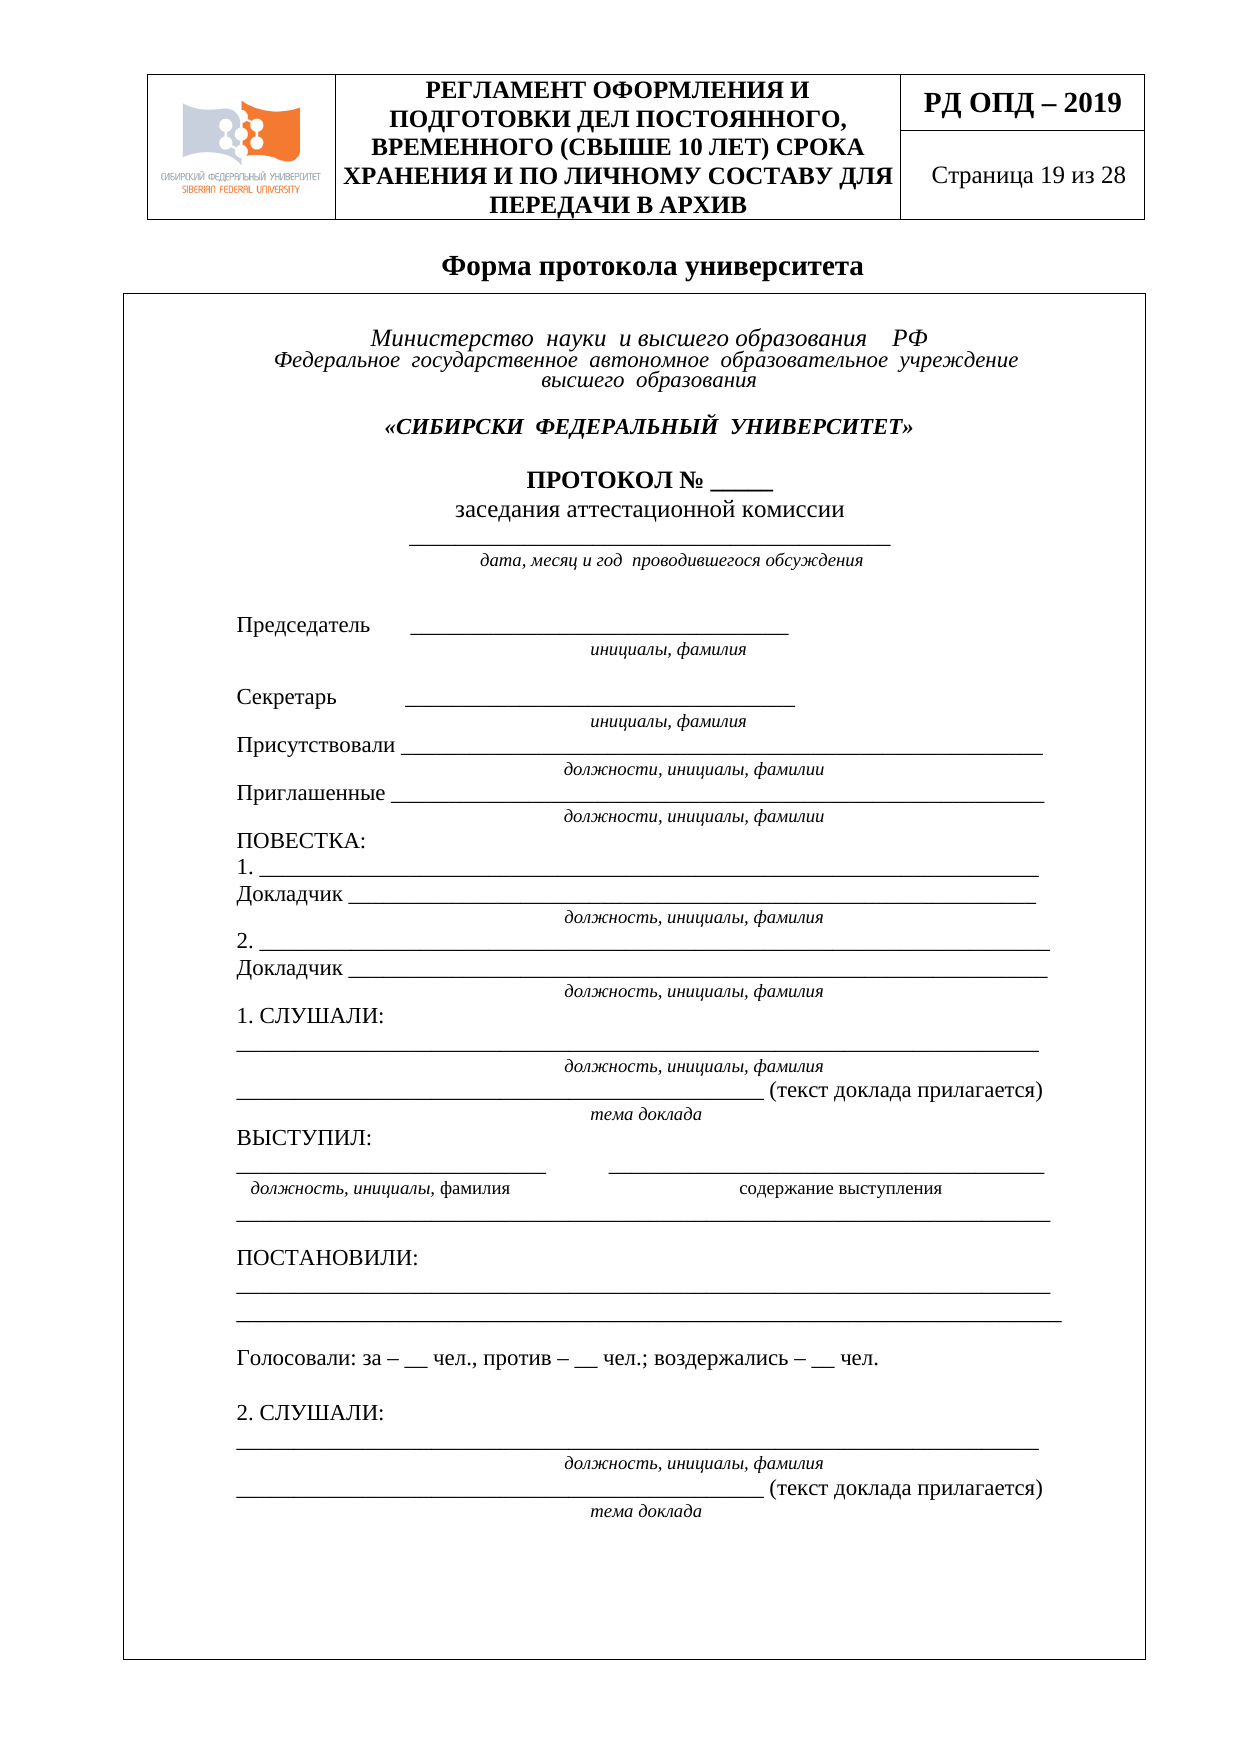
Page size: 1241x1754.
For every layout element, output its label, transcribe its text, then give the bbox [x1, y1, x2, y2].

text Форма протокола университета [148, 248, 1152, 282]
text должности, инициалы, фамилии [192, 757, 1145, 779]
text 1. ____________________________________________________________________ [192, 853, 1145, 879]
text заседания аттестационной комиссии [148, 494, 1145, 522]
text _______________________________________________________________________ [192, 1270, 1145, 1296]
text __________________________________________________________________ [192, 1296, 1145, 1325]
text Докладчик _____________________________________________________________ [192, 954, 1145, 980]
text инициалы, фамилия [192, 709, 1145, 731]
text должность, инициалы, фамилия [192, 1054, 1145, 1076]
text должности, инициалы, фамилии [192, 805, 1145, 827]
text «СИБИРСКИ ФЕДЕРАЛЬНЫЙ УНИВЕРСИТЕТ» [171, 417, 1127, 438]
subtitle ПРОТОКОЛ № _____ [148, 465, 1145, 494]
subtitle Федеральное государственное автономное образовательное учреждение высшего образования [171, 351, 1127, 393]
text 1. СЛУШАЛИ: [192, 1002, 1145, 1028]
picture [161, 100, 321, 193]
text ___________________________ ______________________________________ [192, 1150, 1145, 1177]
text ______________________________________________ (текст доклада прилагается) [192, 1474, 1145, 1500]
title Министерство науки и высшего образования РФ [171, 328, 1127, 351]
text должность, инициалы, фамилия содержание выступления [192, 1177, 1145, 1198]
text Секретарь __________________________________ [192, 683, 1145, 709]
text ______________________________________________________________________ [192, 1426, 1145, 1452]
text должность, инициалы, фамилия [192, 906, 1145, 927]
text тема доклада [192, 1500, 1145, 1522]
text 2. _____________________________________________________________________ [192, 927, 1145, 954]
text Приглашенные _________________________________________________________ [192, 779, 1145, 805]
text должность, инициалы, фамилия [192, 1452, 1145, 1474]
text __________________________________________ [148, 522, 1145, 549]
text ВЫСТУПИЛ: [192, 1124, 1145, 1150]
text ПОСТАНОВИЛИ: [192, 1244, 1145, 1270]
text Присутствовали ________________________________________________________ [192, 731, 1145, 757]
text инициалы, фамилия [192, 637, 1145, 659]
text Председатель _________________________________ [192, 611, 1145, 637]
text Докладчик ____________________________________________________________ [192, 879, 1145, 906]
text Голосовали: за – __ чел., против – __ чел.; воздержались – __ чел. [236, 1344, 1145, 1371]
text 2. СЛУШАЛИ: [192, 1399, 1145, 1426]
text ______________________________________________________________________ [192, 1028, 1145, 1054]
text дата, месяц и год проводившегося обсуждения [192, 549, 1145, 570]
text ______________________________________________ (текст доклада прилагается) [192, 1076, 1145, 1102]
text тема доклада [192, 1102, 1145, 1124]
text ПОВЕСТКА: [192, 827, 1145, 853]
text должность, инициалы, фамилия [192, 980, 1145, 1002]
text _______________________________________________________________________ [192, 1198, 1145, 1224]
